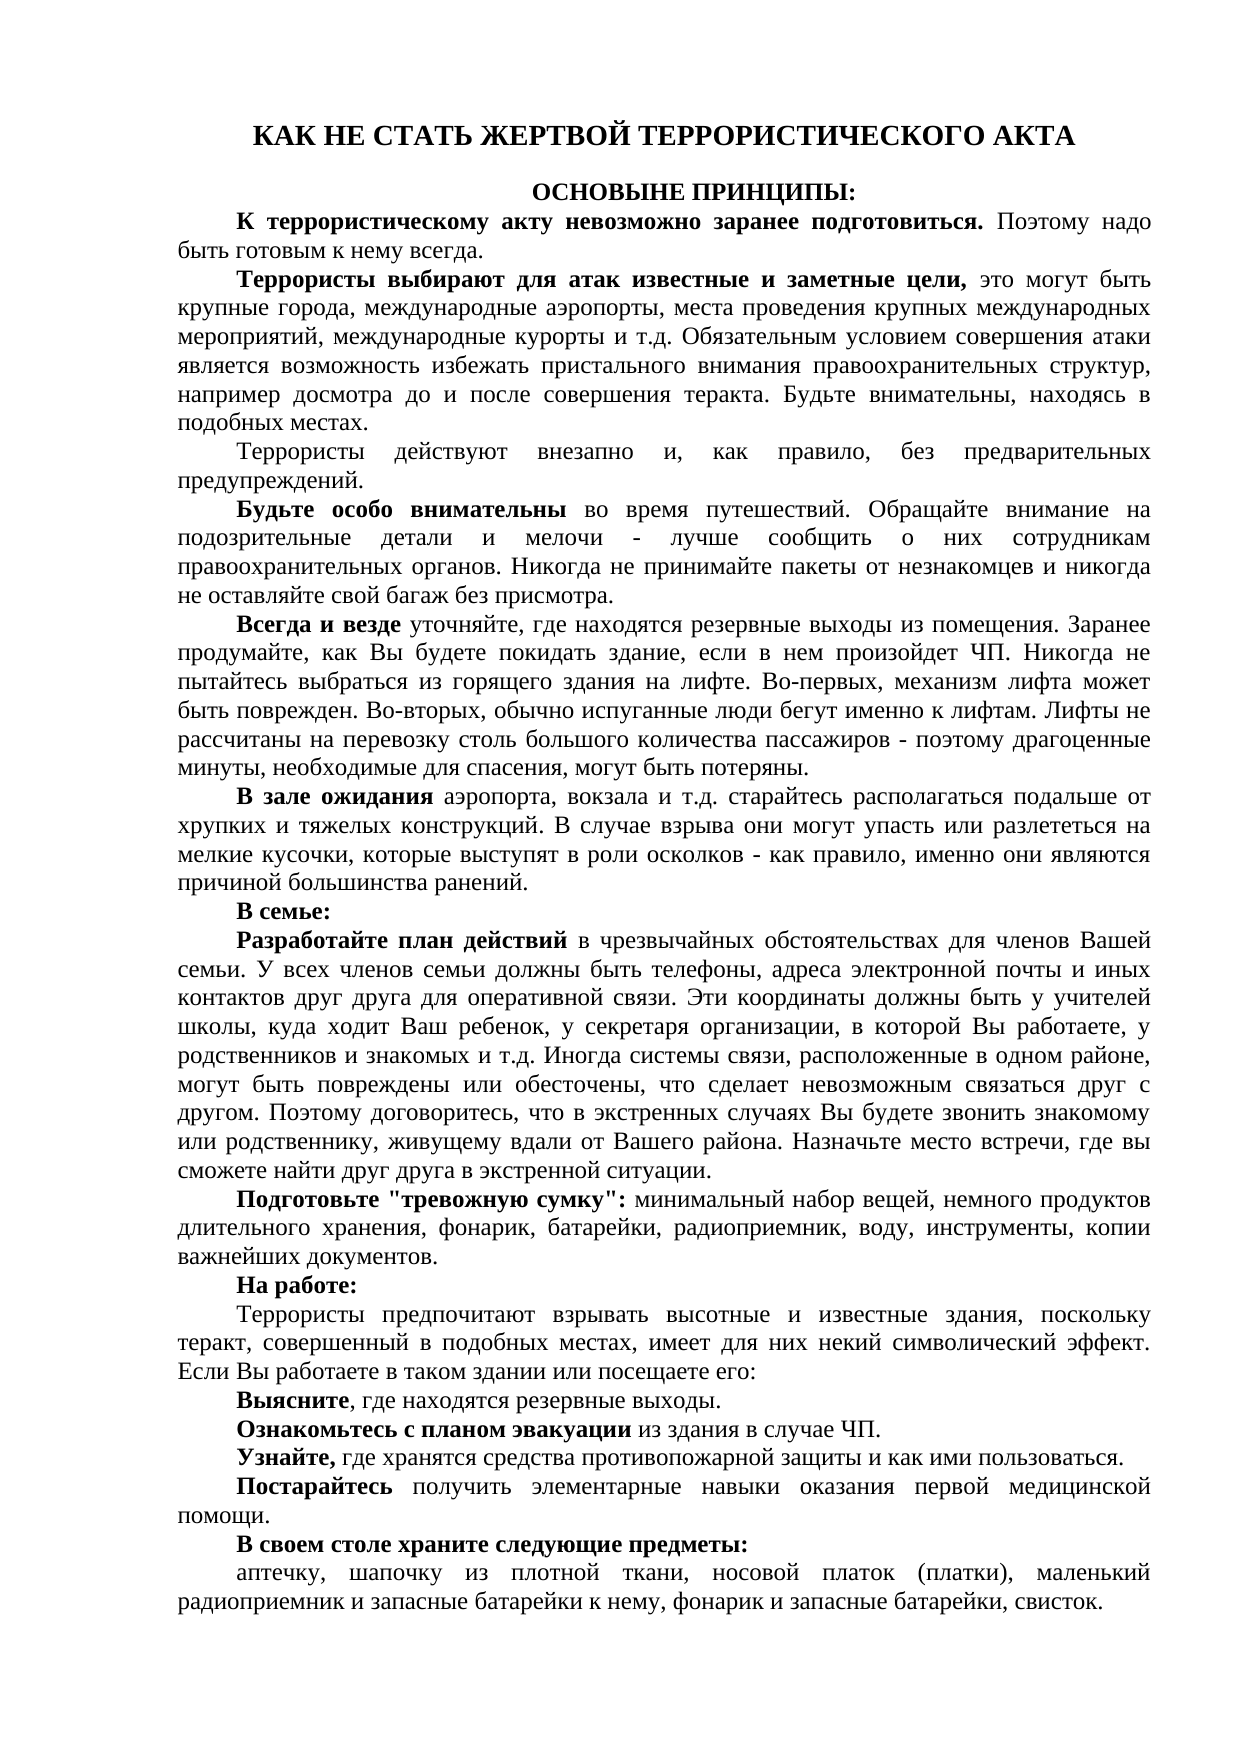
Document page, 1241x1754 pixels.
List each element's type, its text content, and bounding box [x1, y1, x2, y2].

text Подготовьте "тревожную сумку": минимальный набор вещей, немного продуктов длительного хранения, фонарик, батарейки, радиоприемник, воду, инструменты, копии важнейших документов. [177, 1184, 1152, 1270]
text Террористы предпочитают взрывать высотные и известные здания, поскольку теракт, совершенный в подобных местах, имеет для них некий символический эффект. Если Вы работаете в таком здании или посещаете его: [177, 1299, 1152, 1385]
text Террористы выбирают для атак известные и заметные цели, это могут быть крупные города, международные аэропорты, места проведения крупных международных мероприятий, международные курорты и т.д. Обязательным условием совершения атаки является возможность избежать пристального внимания правоохранительных структур, например досмотра до и после совершения теракта. Будьте внимательны, находясь в подобных местах. [177, 264, 1152, 436]
text На работе: [177, 1270, 1152, 1299]
text Ознакомьтесь с планом эвакуации из здания в случае ЧП. [177, 1414, 1152, 1442]
text В своем столе храните следующие предметы: [177, 1529, 1152, 1557]
text Террористы действуют внезапно и, как правило, без предварительных предупреждений. [177, 436, 1152, 494]
text В зале ожидания аэропорта, вокзала и т.д. старайтесь располагаться подальше от хрупких и тяжелых конструкций. В случае взрыва они могут упасть или разлететься на мелкие кусочки, которые выступят в роли осколков - как правило, именно они являются причиной большинства ранений. [177, 781, 1152, 896]
text аптечку, шапочку из плотной ткани, носовой платок (платки), маленький радиоприемник и запасные батарейки к нему, фонарик и запасные батарейки, свисток. [177, 1557, 1152, 1615]
text К террористическому акту невозможно заранее подготовиться. Поэтому надо быть готовым к нему всегда. [177, 206, 1152, 264]
text Узнайте, где хранятся средства противопожарной защиты и как ими пользоваться. [177, 1442, 1152, 1471]
text Постарайтесь получить элементарные навыки оказания первой медицинской помощи. [177, 1471, 1152, 1529]
text ОСНОВЫНЕ ПРИНЦИПЫ: [177, 177, 1152, 206]
text В семье: [177, 896, 1152, 925]
text Всегда и везде уточняйте, где находятся резервные выходы из помещения. Заранее продумайте, как Вы будете покидать здание, если в нем произойдет ЧП. Никогда не пытайтесь выбраться из горящего здания на лифте. Во-первых, механизм лифта может быть поврежден. Во-вторых, обычно испуганные люди бегут именно к лифтам. Лифты не рассчитаны на перевозку столь большого количества пассажиров - поэтому драгоценные минуты, необходимые для спасения, могут быть потеряны. [177, 609, 1152, 781]
text Будьте особо внимательны во время путешествий. Обращайте внимание на подозрительные детали и мелочи - лучше сообщить о них сотрудникам правоохранительных органов. Никогда не принимайте пакеты от незнакомцев и никогда не оставляйте свой багаж без присмотра. [177, 494, 1152, 609]
text Выясните, где находятся резервные выходы. [177, 1385, 1152, 1414]
text Разработайте план действий в чрезвычайных обстоятельствах для членов Вашей семьи. У всех членов семьи должны быть телефоны, адреса электронной почты и иных контактов друг друга для оперативной связи. Эти координаты должны быть у учителей школы, куда ходит Ваш ребенок, у секретаря организации, в которой Вы работаете, у родственников и знакомых и т.д. Иногда системы связи, расположенные в одном районе, могут быть повреждены или обесточены, что сделает невозможным связаться друг с другом. Поэтому договоритесь, что в экстренных случаях Вы будете звонить знакомому или родственнику, живущему вдали от Вашего района. Назначьте место встречи, где вы сможете найти друг друга в экстренной ситуации. [177, 925, 1152, 1184]
text КАК НЕ СТАТЬ ЖЕРТВОЙ ТЕРРОРИСТИЧЕСКОГО АКТА [177, 118, 1152, 152]
